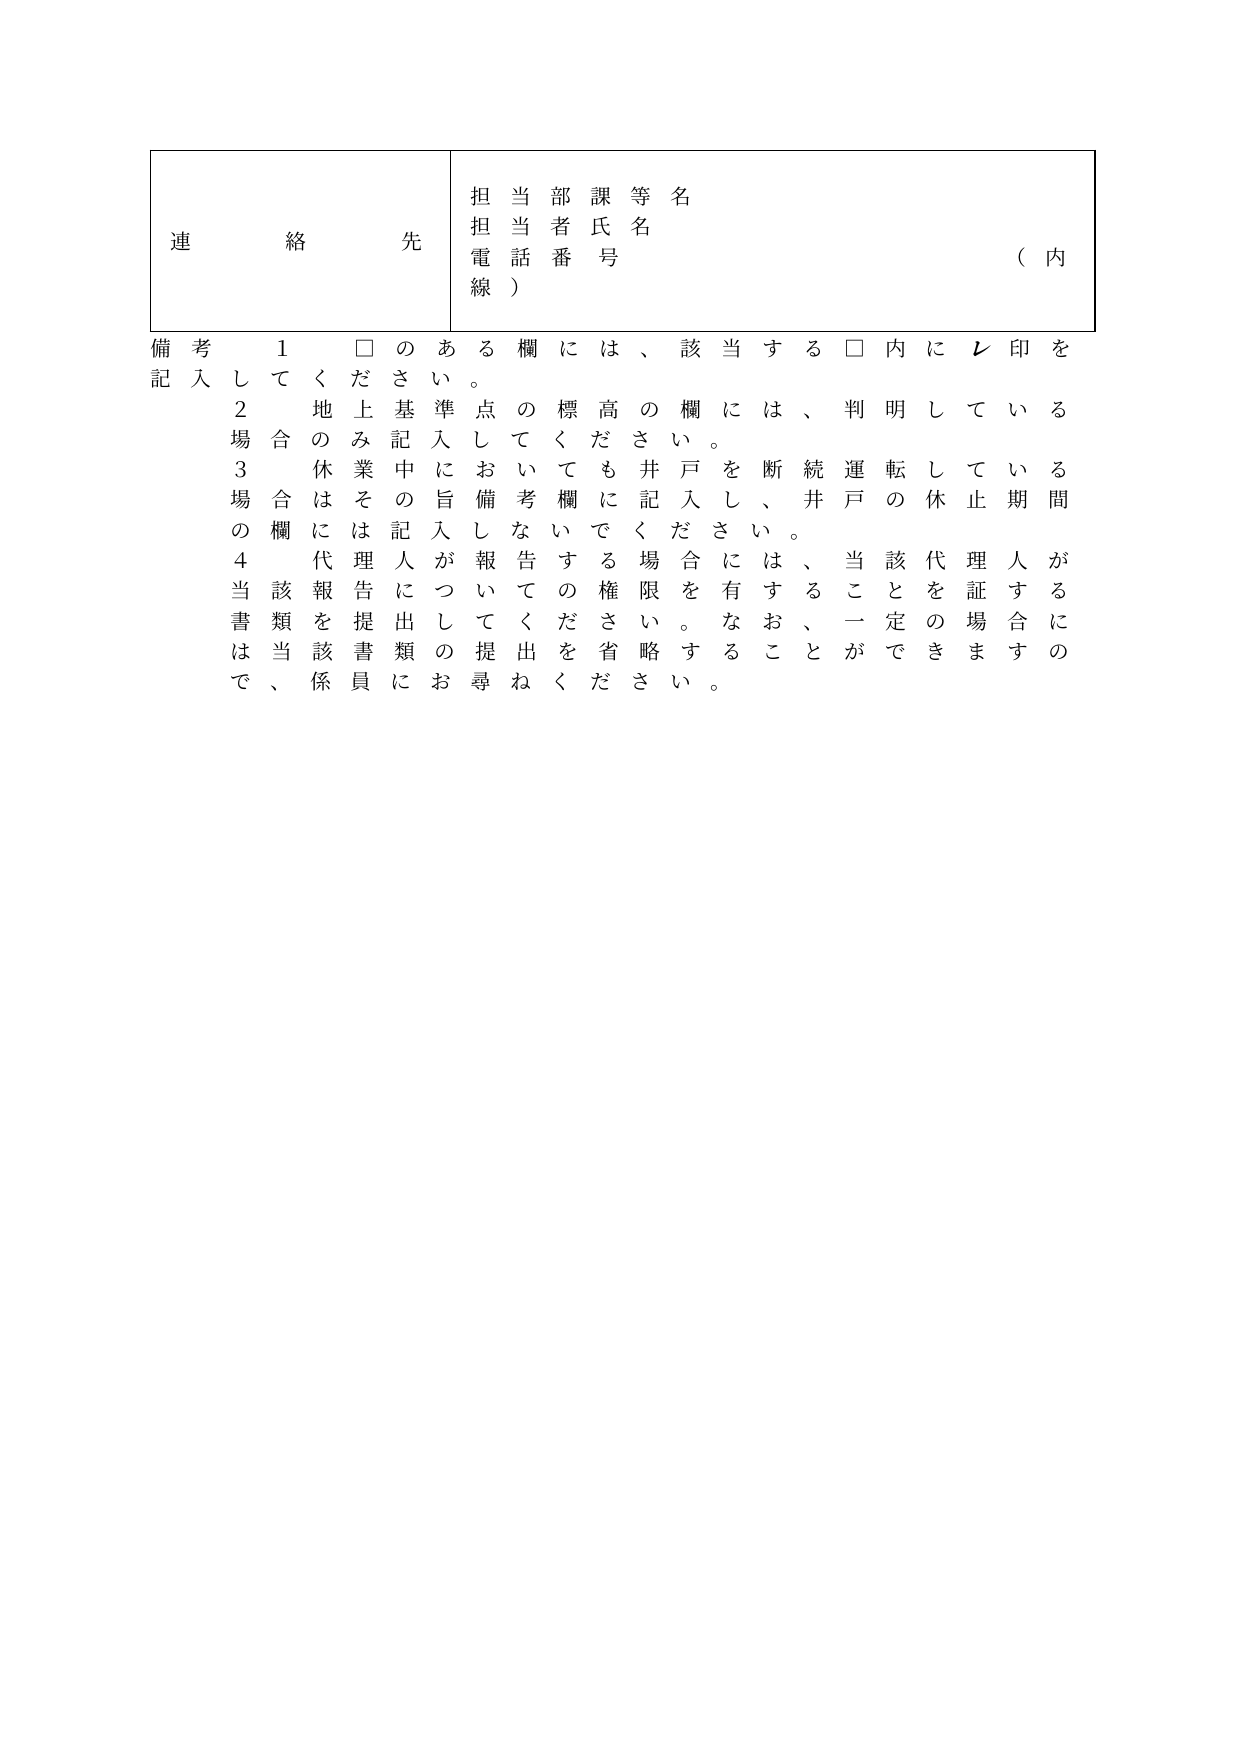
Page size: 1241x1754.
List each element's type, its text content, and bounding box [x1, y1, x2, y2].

table_header 担当部課等名 担当者氏名 電話番号 （内線） [451, 151, 1094, 331]
text ４ 代理人が報告する場合には、当該代理人が当該報告についての権限を有することを証する書類を提出してください。なお、一定の場合には当該書類の提出を省略することができますので、係員にお尋ねください。 [210, 544, 1090, 696]
table_header 連絡先 [151, 151, 450, 331]
text ２ 地上基準点の標高の欄には、判明している場合のみ記入してください。 [210, 393, 1090, 453]
text 備考 １ □のある欄には、該当する□内にレ印を記入してください。 [150, 332, 1090, 393]
text ３ 休業中においても井戸を断続運転している場合はその旨備考欄に記入し、井戸の休止期間の欄には記入しないでください。 [210, 453, 1090, 544]
